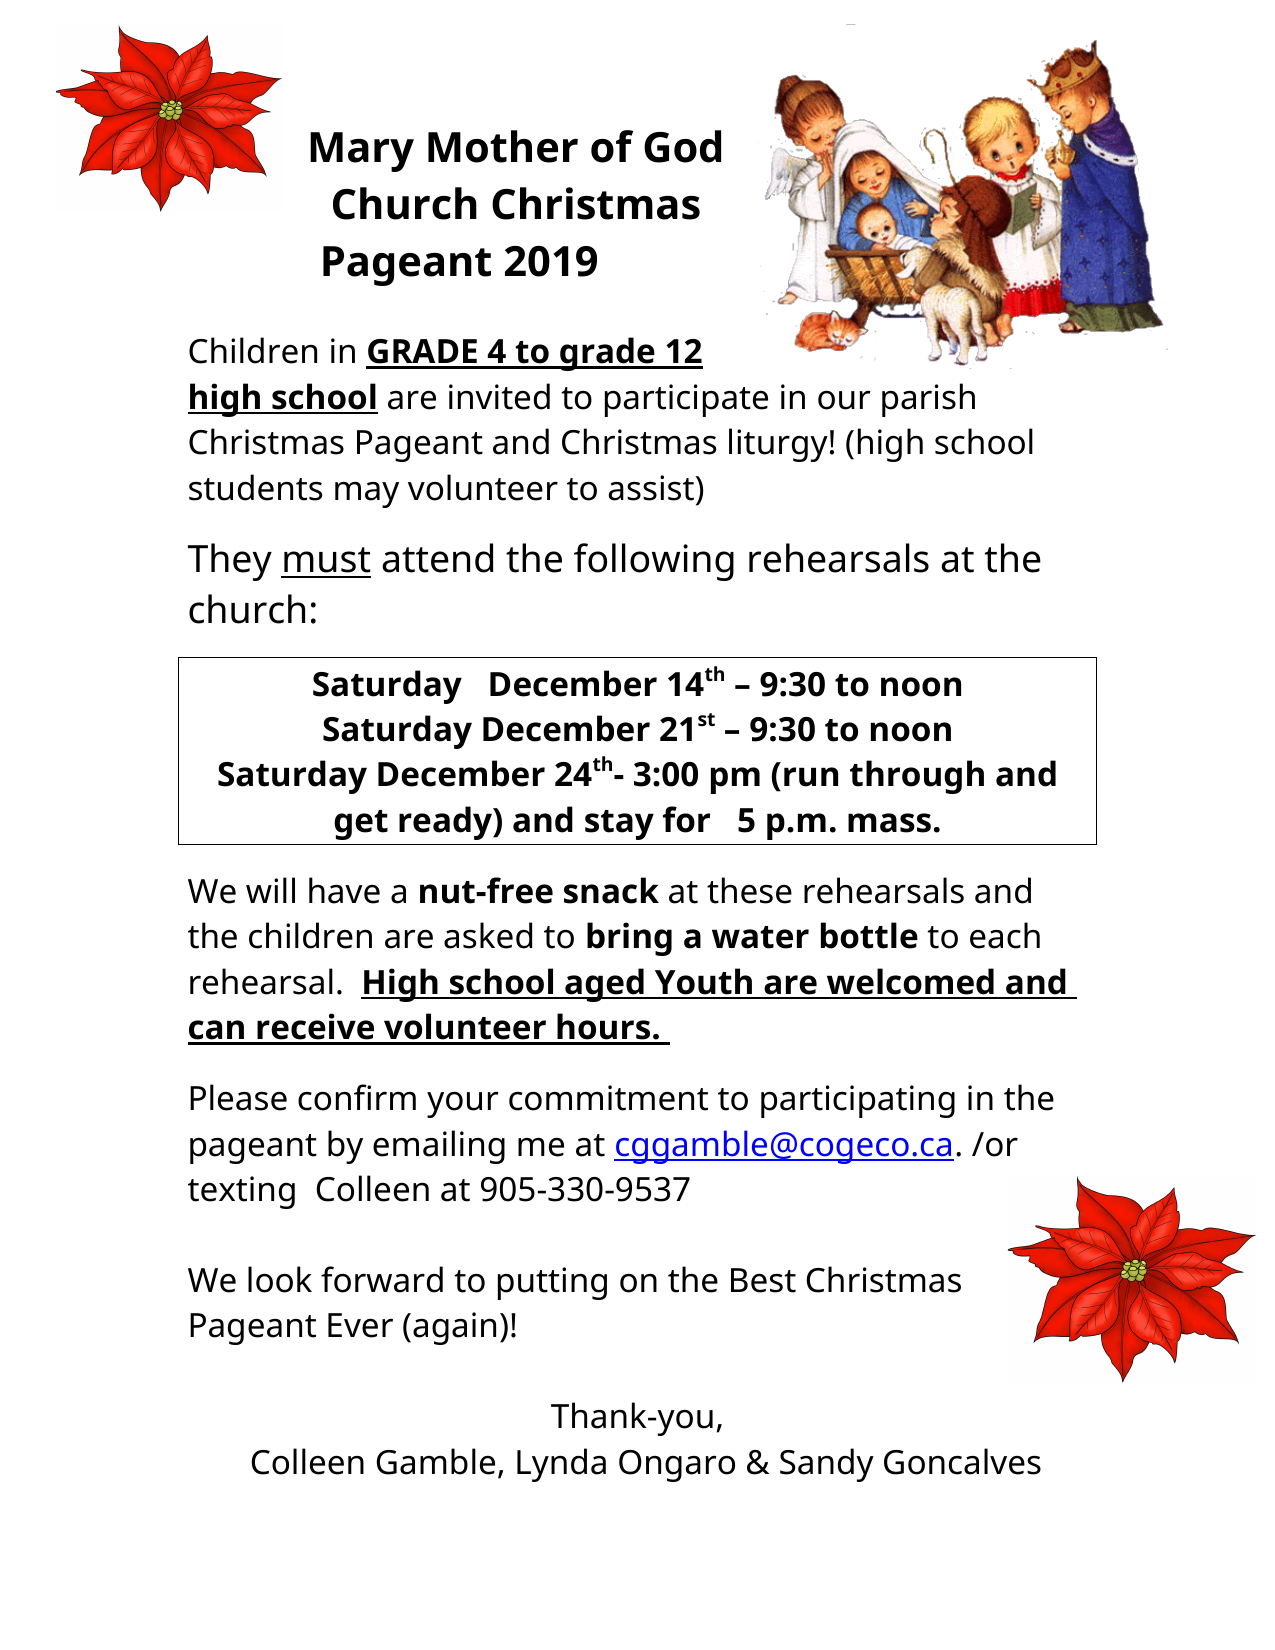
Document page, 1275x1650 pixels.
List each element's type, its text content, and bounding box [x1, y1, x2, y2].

text Saturday December 21st – 9:30 to noon [187, 706, 1088, 748]
text Colleen Gamble, Lynda Ongaro & Sandy Goncalves [187, 1438, 1088, 1484]
text Saturday December 14th – 9:30 to noon [179, 658, 1096, 706]
text Mary Mother of God Church Christmas Pageant 2019 [187, 118, 749, 288]
text Children in GRADE 4 to grade 12 high school are invited to participate in our parish Christmas Pageant and Christmas liturgy! (high school students may volunteer to assist) [187, 328, 1088, 510]
picture [56, 24, 283, 212]
text Saturday December 24th- 3:00 pm (run through and get ready) and stay for 5 p.m. mass. [179, 748, 1096, 844]
text Thank-you, [187, 1393, 1088, 1438]
text We will have a nut-free snack at these rehearsals and the children are asked to bring a water bottle to each rehearsal. High school aged Youth are welcomed and can receive volunteer hours. [187, 868, 1088, 1049]
text Please confirm your commitment to participating in the pageant by emailing me at cggamble@cogeco.ca. /or texting Colleen at 905-330-9537 [187, 1075, 1088, 1211]
picture [1007, 1176, 1257, 1383]
text We look forward to putting on the Best Christmas Pageant Ever (again)! [187, 1257, 1007, 1348]
picture [749, 24, 1170, 369]
text They must attend the following rehearsals at the church: [187, 532, 1088, 634]
